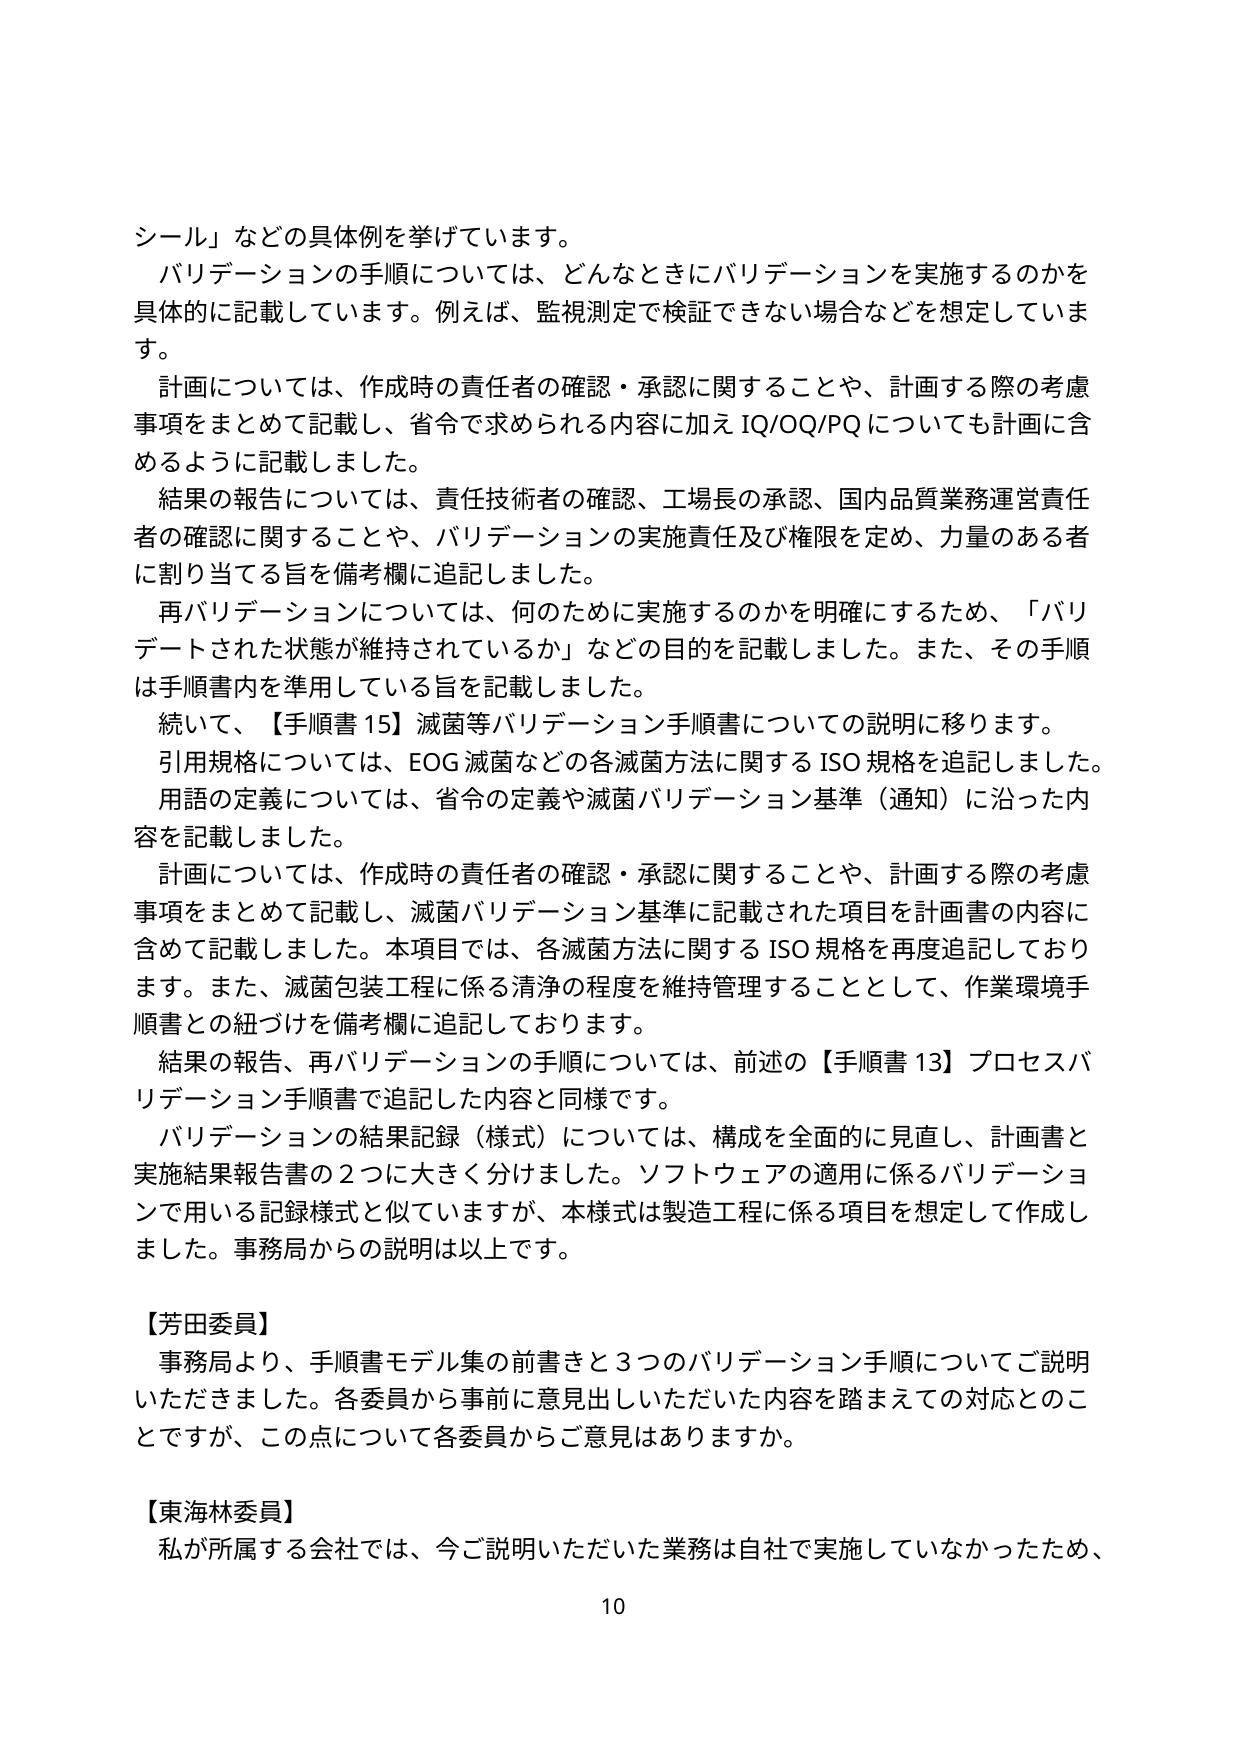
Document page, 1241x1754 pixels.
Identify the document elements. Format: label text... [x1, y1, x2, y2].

text バリデーションの結果記録（様式）については、構成を全面的に見直し、計画書と実施結果報告書の２つに大きく分けました。ソフトウェアの適用に係るバリデーションで用いる記録様式と似ていますが、本様式は製造工程に係る項目を想定して作成しました。事務局からの説明は以上です。 [133, 1117, 1093, 1267]
text 再バリデーションについては、何のために実施するのかを明確にするため、「バリデートされた状態が維持されているか」などの目的を記載しました。また、その手順は手順書内を準用している旨を記載しました。 [133, 592, 1093, 704]
text 計画については、作成時の責任者の確認・承認に関することや、計画する際の考慮事項をまとめて記載し、滅菌バリデーション基準に記載された項目を計画書の内容に含めて記載しました。本項目では、各滅菌方法に関するISO規格を再度追記しております。また、滅菌包装工程に係る清浄の程度を維持管理することとして、作業環境手順書との紐づけを備考欄に追記しております。 [133, 854, 1093, 1042]
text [133, 217, 1093, 254]
text 引用規格については、EOG滅菌などの各滅菌方法に関するISO規格を追記しました。 [133, 742, 1093, 779]
text バリデーションの手順については、どんなときにバリデーションを実施するのかを具体的に記載しています。例えば、監視測定で検証できない場合などを想定しています。 [133, 254, 1093, 367]
text 結果の報告については、責任技術者の確認、工場長の承認、国内品質業務運営責任者の確認に関することや、バリデーションの実施責任及び権限を定め、力量のある者に割り当てる旨を備考欄に追記しました。 [133, 479, 1093, 592]
text 用語の定義については、省令の定義や滅菌バリデーション基準（通知）に沿った内容を記載しました。 [133, 779, 1093, 854]
text 【東海林委員】 [133, 1492, 1093, 1529]
text 続いて、【手順書15】滅菌等バリデーション手順書についての説明に移ります。 [133, 704, 1093, 742]
text 事務局より、手順書モデル集の前書きと３つのバリデーション手順についてご説明いただきました。各委員から事前に意見出しいただいた内容を踏まえての対応とのことですが、この点について各委員からご意見はありますか。 [133, 1342, 1093, 1454]
text 計画については、作成時の責任者の確認・承認に関することや、計画する際の考慮事項をまとめて記載し、省令で求められる内容に加えIQ/OQ/PQについても計画に含めるように記載しました。 [133, 367, 1093, 479]
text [133, 1529, 1093, 1567]
text 【芳田委員】 [133, 1304, 1093, 1342]
text 結果の報告、再バリデーションの手順については、前述の【手順書13】プロセスバリデーション手順書で追記した内容と同様です。 [133, 1042, 1093, 1117]
